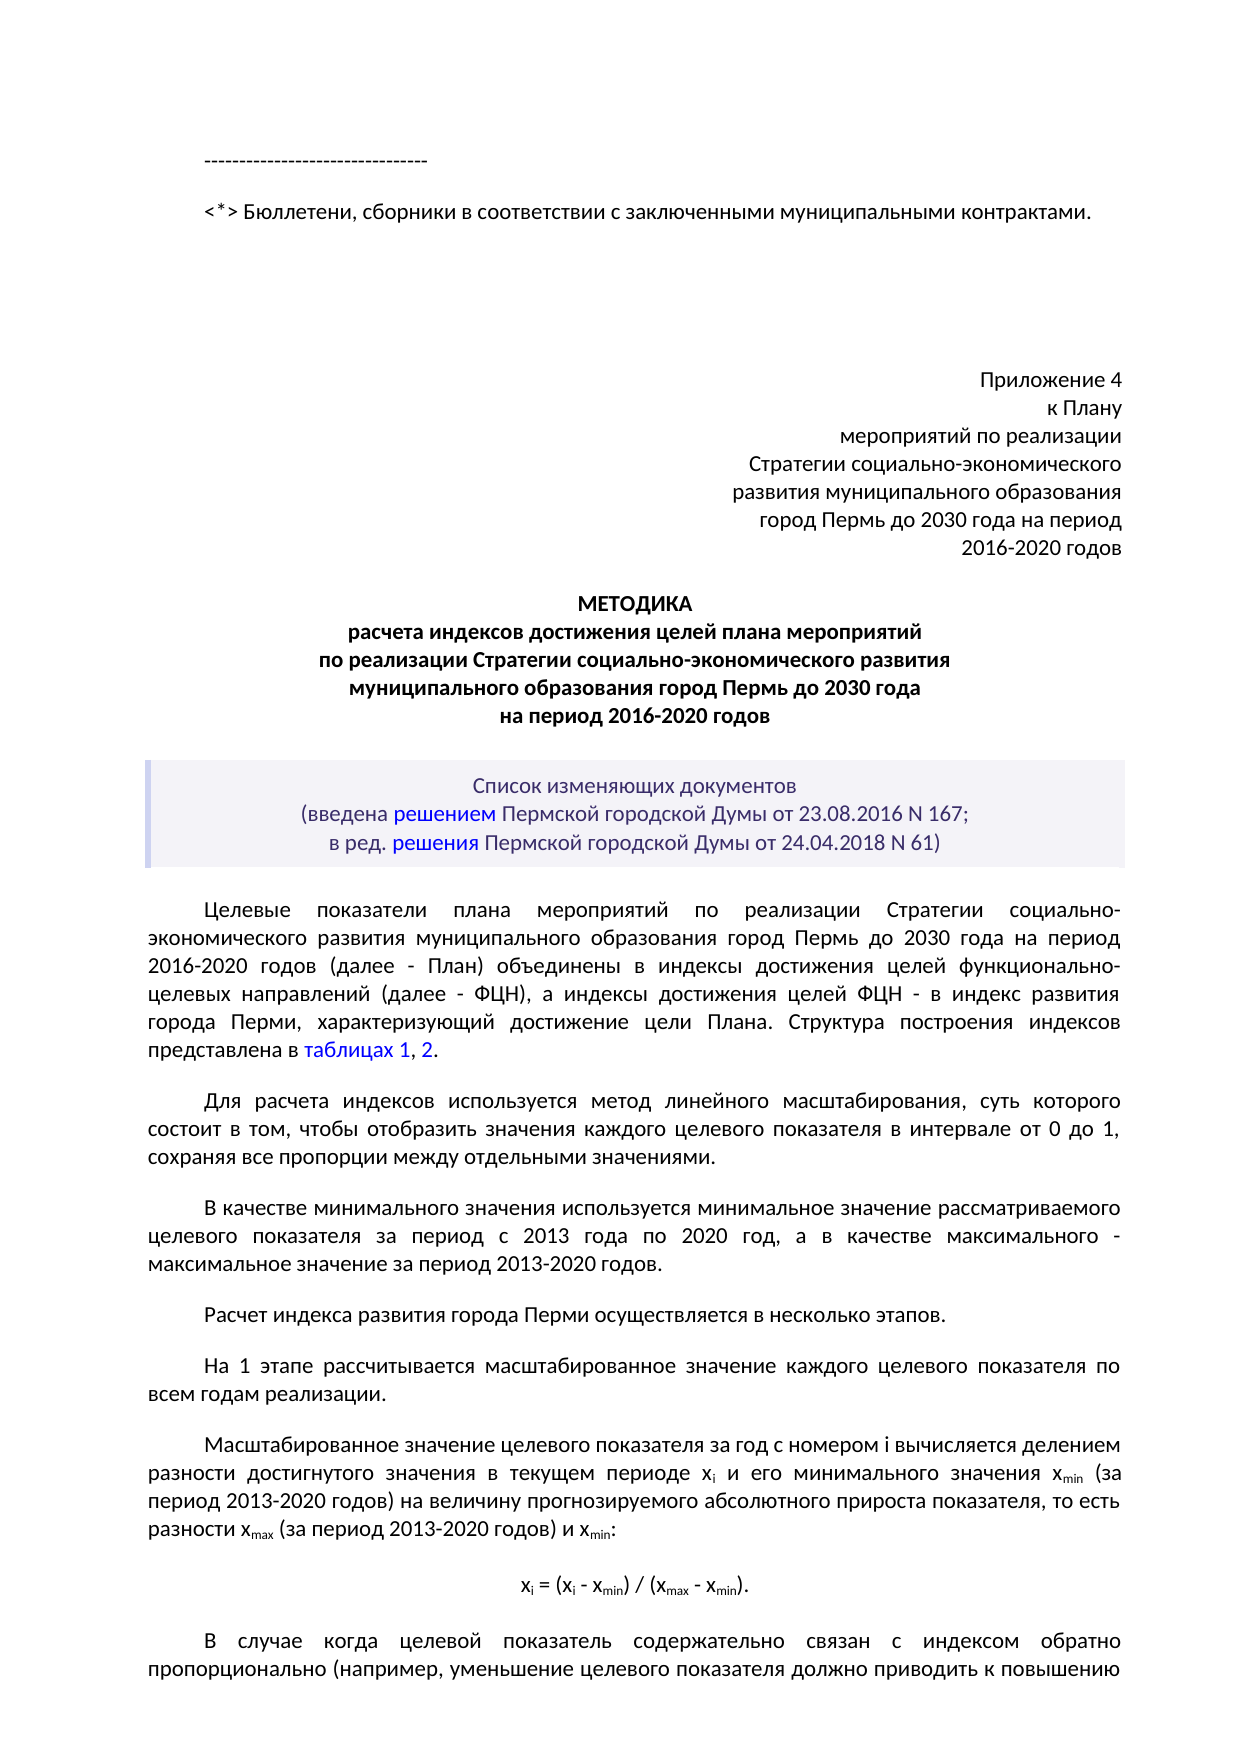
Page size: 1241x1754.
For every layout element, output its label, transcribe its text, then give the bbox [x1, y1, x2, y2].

title по реализации Стратегии социально-экономического развития [148, 645, 1122, 673]
text город Пермь до 2030 года на период [148, 505, 1122, 533]
text Для расчета индексов используется метод линейного масштабирования, суть которого состоит в том, чтобы отобразить значения каждого целевого показателя в интервале от 0 до 1, сохраняя все пропорции между отдельными значениями. [148, 1086, 1122, 1171]
text В качестве минимального значения используется минимальное значение рассматриваемого целевого показателя за период с 2013 года по 2020 год, а в качестве максимального - максимальное значение за период 2013-2020 годов. [148, 1193, 1122, 1277]
text xi = (xi - xmin) / (xmax - xmin). [148, 1570, 1122, 1598]
text -------------------------------- [148, 146, 1122, 174]
title расчета индексов достижения целей плана мероприятий [148, 617, 1122, 645]
text развития муниципального образования [148, 477, 1122, 505]
text Целевые показатели плана мероприятий по реализации Стратегии социально-экономического развития муниципального образования город Пермь до 2030 года на период 2016-2020 годов (далее - План) объединены в индексы достижения целей функционально-целевых направлений (далее - ФЦН), а индексы достижения целей ФЦН - в индекс развития города Перми, характеризующий достижение цели Плана. Структура построения индексов представлена в таблицах 1, 2. [148, 895, 1122, 1063]
title на период 2016-2020 годов [148, 701, 1122, 729]
text Масштабированное значение целевого показателя за год с номером i вычисляется делением разности достигнутого значения в текущем периоде xi и его минимального значения xmin (за период 2013-2020 годов) на величину прогнозируемого абсолютного прироста показателя, то есть разности xmax (за период 2013-2020 годов) и xmin: [148, 1430, 1122, 1542]
text 2016-2020 годов [148, 533, 1122, 561]
text к Плану [148, 393, 1122, 421]
text <*> Бюллетени, сборники в соответствии с заключенными муниципальными контрактами. [148, 197, 1122, 225]
title муниципального образования город Пермь до 2030 года [148, 673, 1122, 701]
text На 1 этапе рассчитывается масштабированное значение каждого целевого показателя по всем годам реализации. [148, 1351, 1122, 1407]
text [148, 1626, 1122, 1682]
text Стратегии социально-экономического [148, 449, 1122, 477]
table_header Список изменяющих документов (введена решением Пермской городской Думы от 23.08.2016 N 167; в ред. решения Пермской городской Думы от 24.04.2018 N 61) [151, 760, 1119, 867]
title МЕТОДИКА [148, 589, 1122, 617]
text Приложение 4 [148, 365, 1122, 393]
text мероприятий по реализации [148, 421, 1122, 449]
text Расчет индекса развития города Перми осуществляется в несколько этапов. [148, 1300, 1122, 1328]
